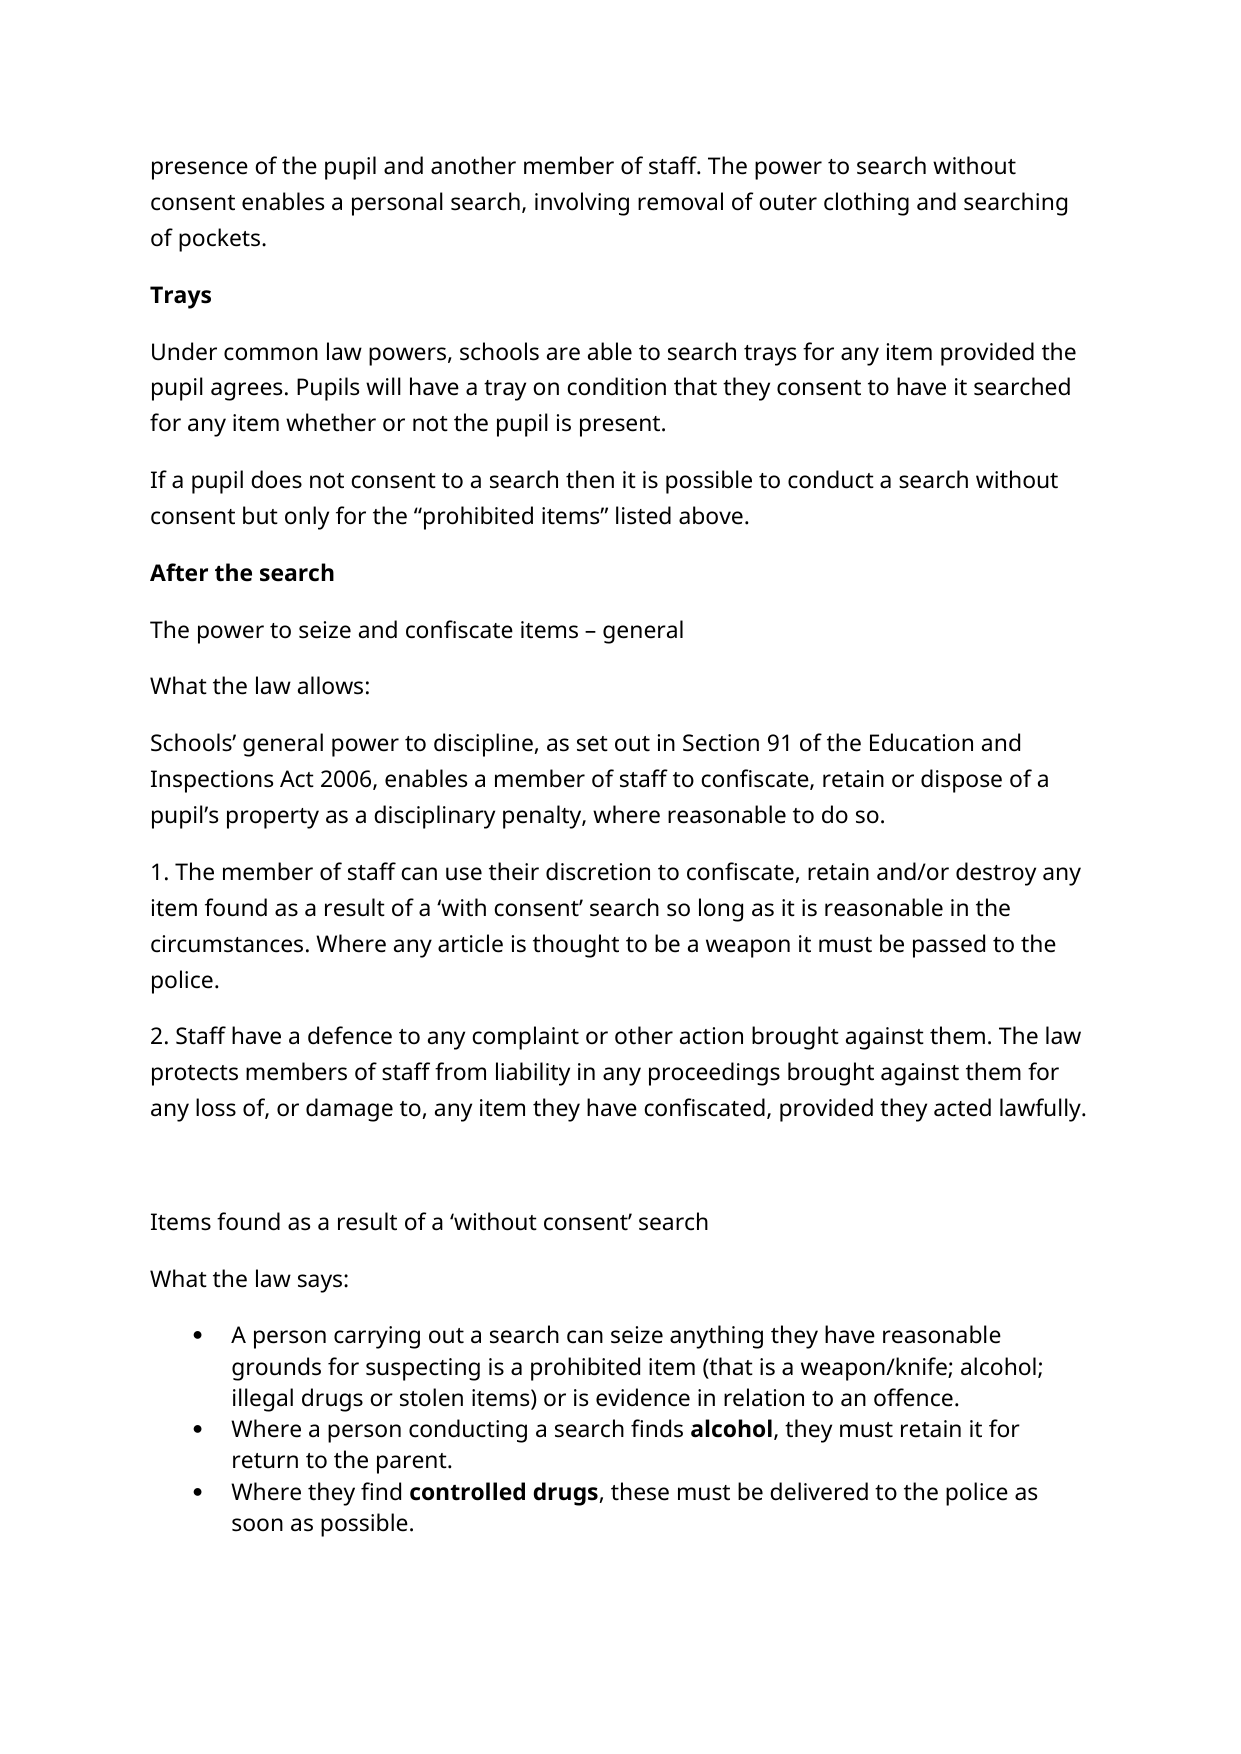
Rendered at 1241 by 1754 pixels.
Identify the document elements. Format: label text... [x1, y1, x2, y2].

text If a pupil does not consent to a search then it is possible to conduct a search without consent but only for the “prohibited items” listed above. [150, 464, 1090, 531]
text After the search [150, 557, 1090, 588]
text Schools’ general power to discipline, as set out in Section 91 of the Education and Inspections Act 2006, enables a member of staff to confiscate, retain or dispose of a pupil’s property as a disciplinary penalty, where reasonable to do so. [150, 727, 1090, 830]
text 1. The member of staff can use their discretion to confiscate, retain and/or destroy any item found as a result of a ‘with consent’ search so long as it is reasonable in the circumstances. Where any article is thought to be a weapon it must be passed to the police. [150, 856, 1090, 995]
list A person carrying out a search can seize anything they have reasonable grounds for suspecting is a prohibited item (that is a weapon/knife; alcohol; illegal drugs or stolen items) or is evidence in relation to an offence. [194, 1319, 1090, 1413]
text 2. Staff have a defence to any complaint or other action brought against them. The law protects members of staff from liability in any proceedings brought against them for any loss of, or damage to, any item they have confiscated, provided they acted lawfully. [150, 1020, 1090, 1123]
list Where a person conducting a search finds alcohol, they must retain it for return to the parent. [194, 1413, 1090, 1476]
text What the law allows: [150, 670, 1090, 702]
text The power to seize and confiscate items – general [150, 613, 1090, 645]
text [150, 150, 1090, 253]
text What the law says: [150, 1262, 1090, 1294]
text Items found as a result of a ‘without consent’ search [150, 1206, 1090, 1237]
text Under common law powers, schools are able to search trays for any item provided the pupil agrees. Pupils will have a tray on condition that they consent to have it searched for any item whether or not the pupil is present. [150, 335, 1090, 438]
text Trays [150, 279, 1090, 310]
list Where they find controlled drugs, these must be delivered to the police as soon as possible. [194, 1476, 1090, 1538]
